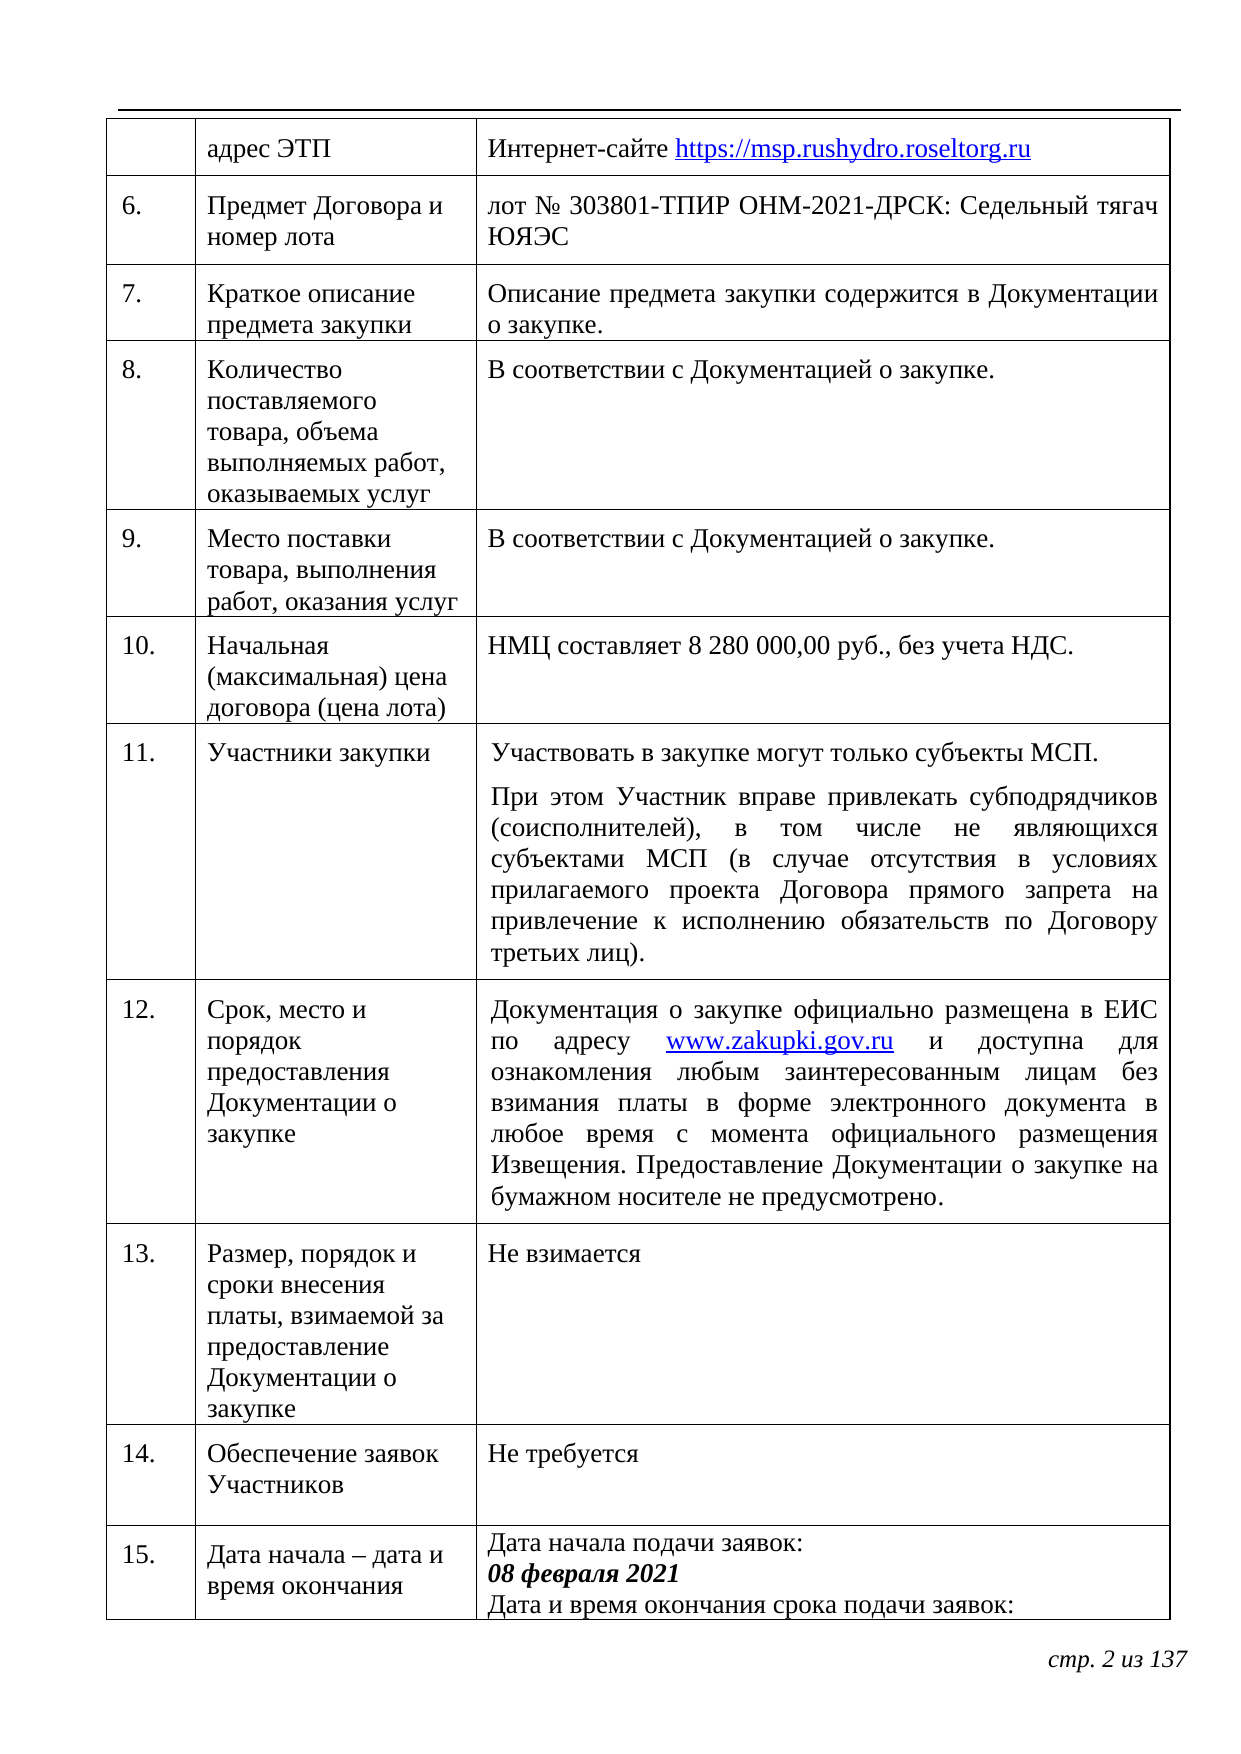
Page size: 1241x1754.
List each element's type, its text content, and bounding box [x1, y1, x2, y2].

table_cell [107, 980, 195, 1223]
table_cell Размер, порядок и сроки внесения платы, взимаемой за предоставление Документации о закупке [196, 1224, 476, 1424]
table_cell Не взимается [477, 1224, 1169, 1424]
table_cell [196, 119, 476, 175]
table_cell Обеспечение заявок Участников [196, 1425, 476, 1524]
table_cell [107, 724, 195, 979]
table_cell Начальная (максимальная) цена договора (цена лота) [196, 617, 476, 723]
table_cell Описание предмета закупки содержится в Документации о закупке. [477, 265, 1169, 339]
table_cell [477, 119, 1169, 175]
table_cell [107, 1526, 195, 1619]
table_cell [107, 265, 195, 339]
table_cell [107, 510, 195, 616]
table_cell [107, 176, 195, 264]
table_cell Место поставки товара, выполнения работ, оказания услуг [196, 510, 476, 616]
table_cell [107, 617, 195, 723]
table_cell Краткое описание предмета закупки [196, 265, 476, 339]
table_cell [107, 341, 195, 509]
table_cell лот № 303801-ТПИР ОНМ-2021-ДРСК: Седельный тягач ЮЯЭС [477, 176, 1169, 264]
table_cell [107, 119, 195, 175]
table_cell [107, 1224, 195, 1424]
table_cell Предмет Договора и номер лота [196, 176, 476, 264]
table_cell Не требуется [477, 1425, 1169, 1524]
table_cell НМЦ составляет 8 280 000,00 руб., без учета НДС. [477, 617, 1169, 723]
table_cell Количество поставляемого товара, объема выполняемых работ, оказываемых услуг [196, 341, 476, 509]
table_cell Документация о закупке официально размещена в ЕИС по адресу www.zakupki.gov.ru и доступна для ознакомления любым заинтересованным лицам без взимания платы в форме электронного документа в любое время с момента официального размещения Извещения. Предоставление Документации о закупке на бумажном носителе не предусмотрено. [477, 980, 1169, 1223]
table_cell [107, 1425, 195, 1524]
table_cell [477, 1526, 1169, 1619]
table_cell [196, 1526, 476, 1619]
table_cell Срок, место и порядок предоставления Документации о закупке [196, 980, 476, 1223]
table_cell Участники закупки [196, 724, 476, 979]
table_cell Участвовать в закупке могут только субъекты МСП. При этом Участник вправе привлекать субподрядчиков (соисполнителей), в том числе не являющихся субъектами МСП (в случае отсутствия в условиях прилагаемого проекта Договора прямого запрета на привлечение к исполнению обязательств по Договору третьих лиц). [477, 724, 1169, 979]
table_cell В соответствии с Документацией о закупке. [477, 510, 1169, 616]
table_cell В соответствии с Документацией о закупке. [477, 341, 1169, 509]
